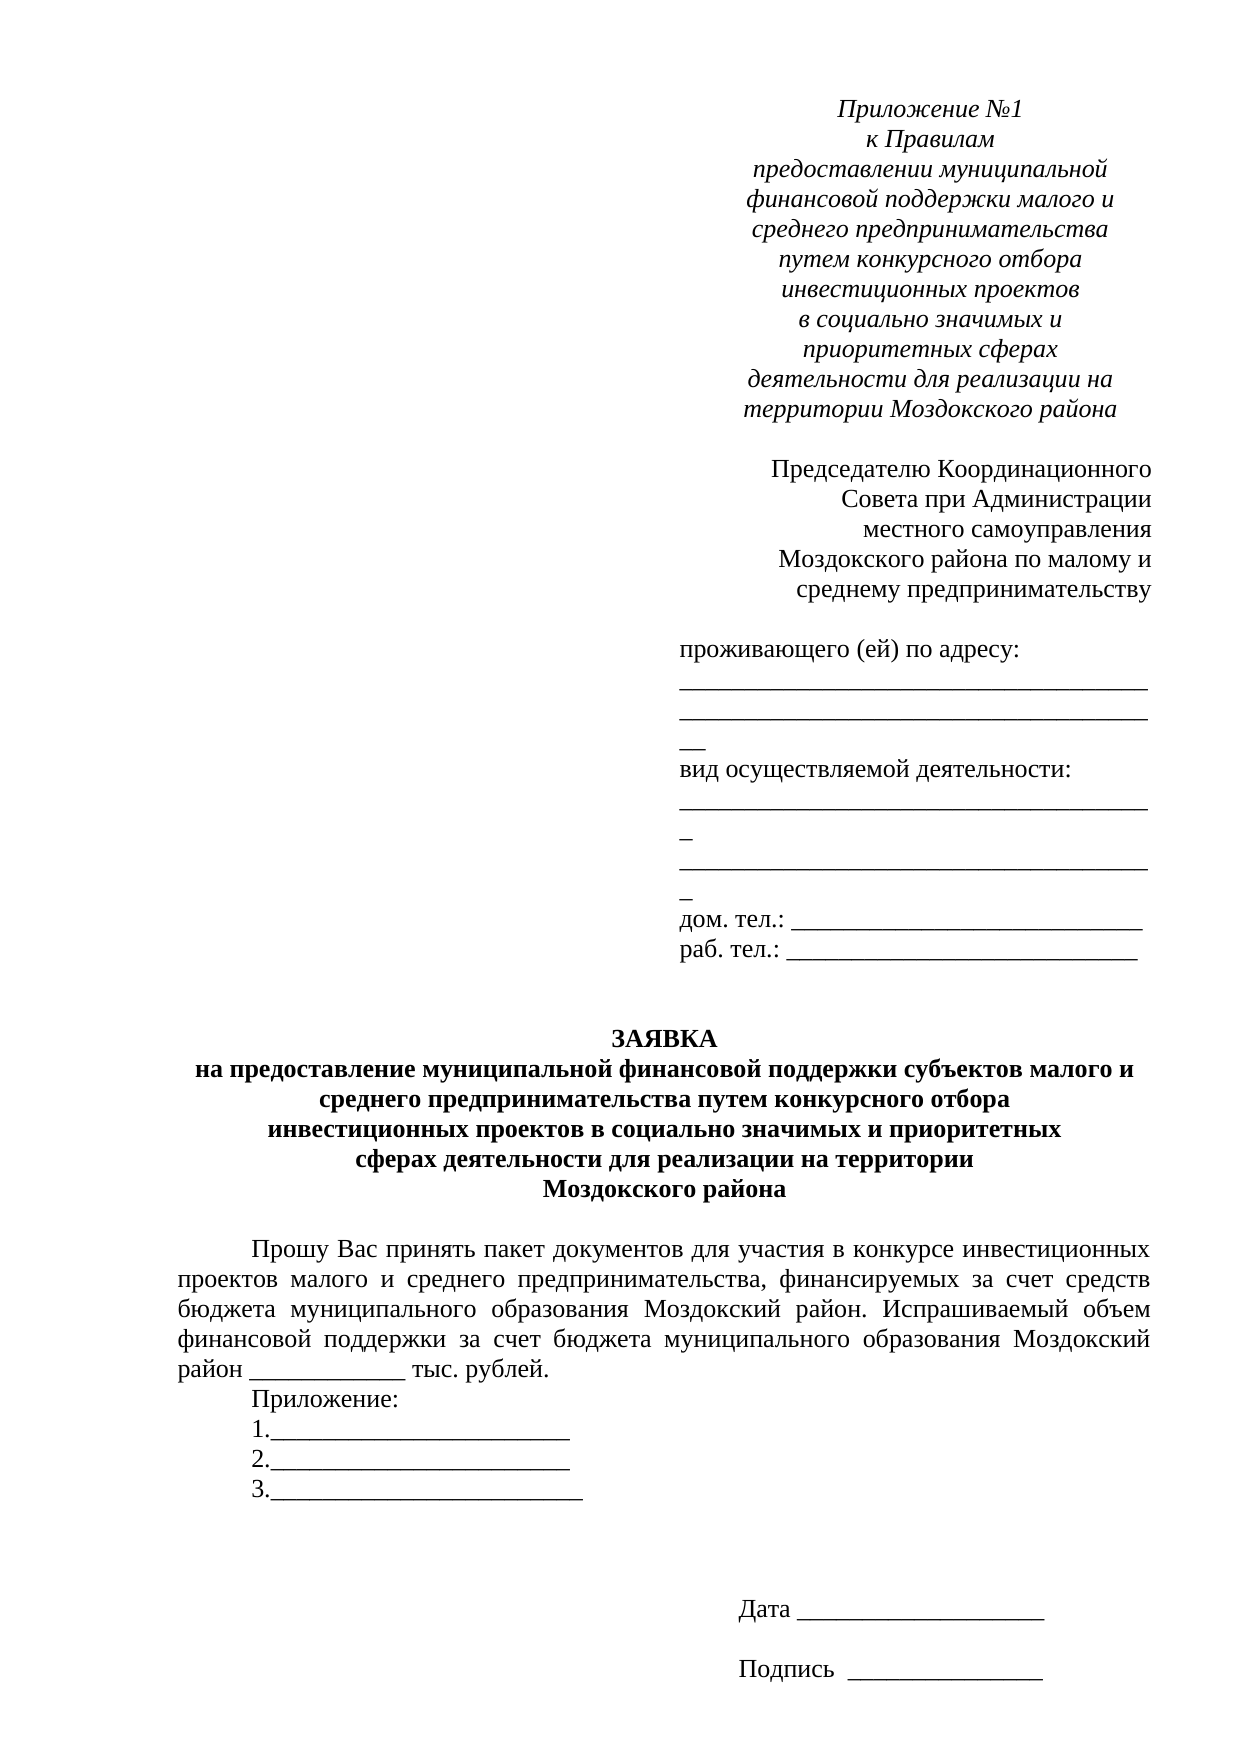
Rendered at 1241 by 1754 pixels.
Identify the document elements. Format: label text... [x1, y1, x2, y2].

text вид осуществляемой деятельности: [679, 753, 1152, 783]
text на предоставление муниципальной финансовой поддержки субъектов малого и среднего предпринимательства путем конкурсного отбора [177, 1053, 1152, 1113]
text Председателю Координационного [679, 453, 1152, 483]
text Совета при Администрации [679, 483, 1152, 513]
text среднего предпринимательства [709, 213, 1152, 243]
text к Правилам [709, 123, 1152, 153]
text приоритетных сферах [709, 333, 1152, 363]
text Моздокского района [177, 1173, 1152, 1203]
text дом. тел.: ___________________________ [679, 903, 1152, 933]
text в социально значимых и [709, 303, 1152, 333]
text Прошу Вас принять пакет документов для участия в конкурсе инвестиционных проектов малого и среднего предпринимательства, финансируемых за счет средств бюджета муниципального образования Моздокский район. Испрашиваемый объем финансовой поддержки за счет бюджета муниципального образования Моздокский район ____________ тыс. рублей. [177, 1233, 1152, 1383]
text раб. тел.: ___________________________ [679, 933, 1152, 963]
text Дата ___________________ [738, 1593, 1152, 1623]
text среднему предпринимательству [679, 573, 1152, 603]
text _____________________________________ [679, 783, 1152, 843]
text деятельности для реализации на [709, 363, 1152, 393]
text финансовой поддержки малого и [709, 183, 1152, 213]
text местного самоуправления [679, 513, 1152, 543]
text путем конкурсного отбора [709, 243, 1152, 273]
text __________________________________________________________________________ [679, 663, 1152, 753]
text территории Моздокского района [709, 393, 1152, 423]
text Подпись _______________ [738, 1653, 1152, 1683]
text инвестиционных проектов в социально значимых и приоритетных [177, 1113, 1152, 1143]
text 2._______________________ [177, 1443, 1152, 1473]
text сферах деятельности для реализации на территории [177, 1143, 1152, 1173]
text Моздокского района по малому и [679, 543, 1152, 573]
text 1._______________________ [177, 1413, 1152, 1443]
text инвестиционных проектов [709, 273, 1152, 303]
text проживающего (ей) по адресу: [679, 633, 1152, 663]
text Приложение: [177, 1383, 1152, 1413]
text предоставлении муниципальной [709, 153, 1152, 183]
text ЗАЯВКА [177, 1023, 1152, 1053]
text 3.________________________ [177, 1473, 1152, 1503]
text _____________________________________ [679, 843, 1152, 903]
text Приложение №1 [709, 93, 1152, 123]
